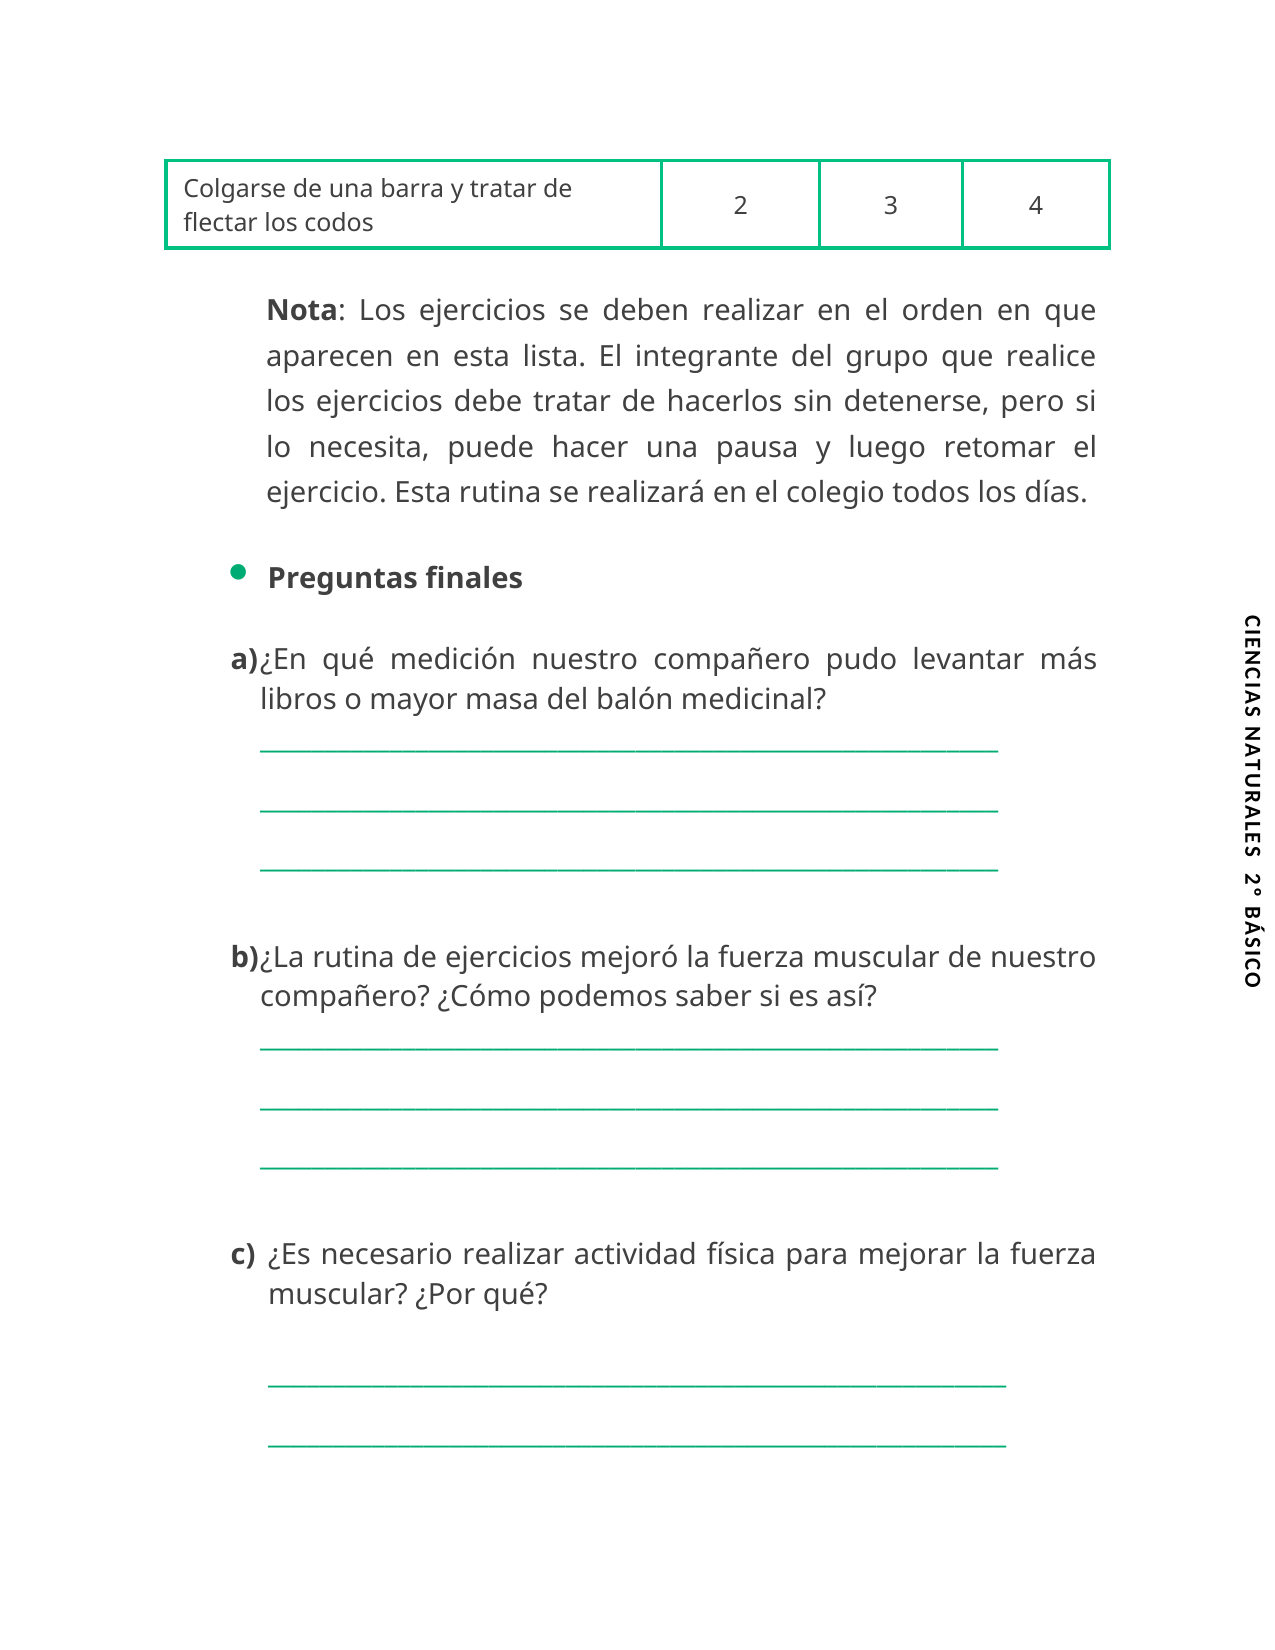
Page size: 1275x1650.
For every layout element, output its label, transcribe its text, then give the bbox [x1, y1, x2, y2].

list _________________________________________________________ [260, 1134, 1098, 1174]
list _________________________________________________________ [260, 837, 1098, 876]
list _________________________________________________________ [260, 1015, 1098, 1055]
text Preguntas finales [230, 557, 1098, 599]
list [268, 1412, 1098, 1452]
table_cell Colgarse de una barra y tratar de flectar los codos [168, 162, 660, 246]
table_cell 4 [964, 162, 1108, 246]
list ¿La rutina de ejercicios mejoró la fuerza muscular de nuestro compañero? ¿Cómo podemos saber si es así? [230, 936, 1098, 1015]
list _________________________________________________________ [260, 1075, 1098, 1114]
table_cell 2 [663, 162, 818, 246]
list _________________________________________________________ _________________________________________________________ [260, 718, 1098, 817]
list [268, 1352, 1098, 1392]
text Nota: Los ejercicios se deben realizar en el orden en que aparecen en esta lista. El integrante del grupo que realice los ejercicios debe tratar de hacerlos sin detenerse, pero si lo necesita, puede hacer una pausa y luego retomar el ejercicio. Esta rutina se realizará en el colegio todos los días. [266, 289, 1098, 511]
table_cell 3 [821, 162, 961, 246]
list ¿Es necesario realizar actividad física para mejorar la fuerza muscular? ¿Por qué? [230, 1233, 1098, 1313]
list ¿En qué medición nuestro compañero pudo levantar más libros o mayor masa del balón medicinal? [230, 638, 1098, 718]
